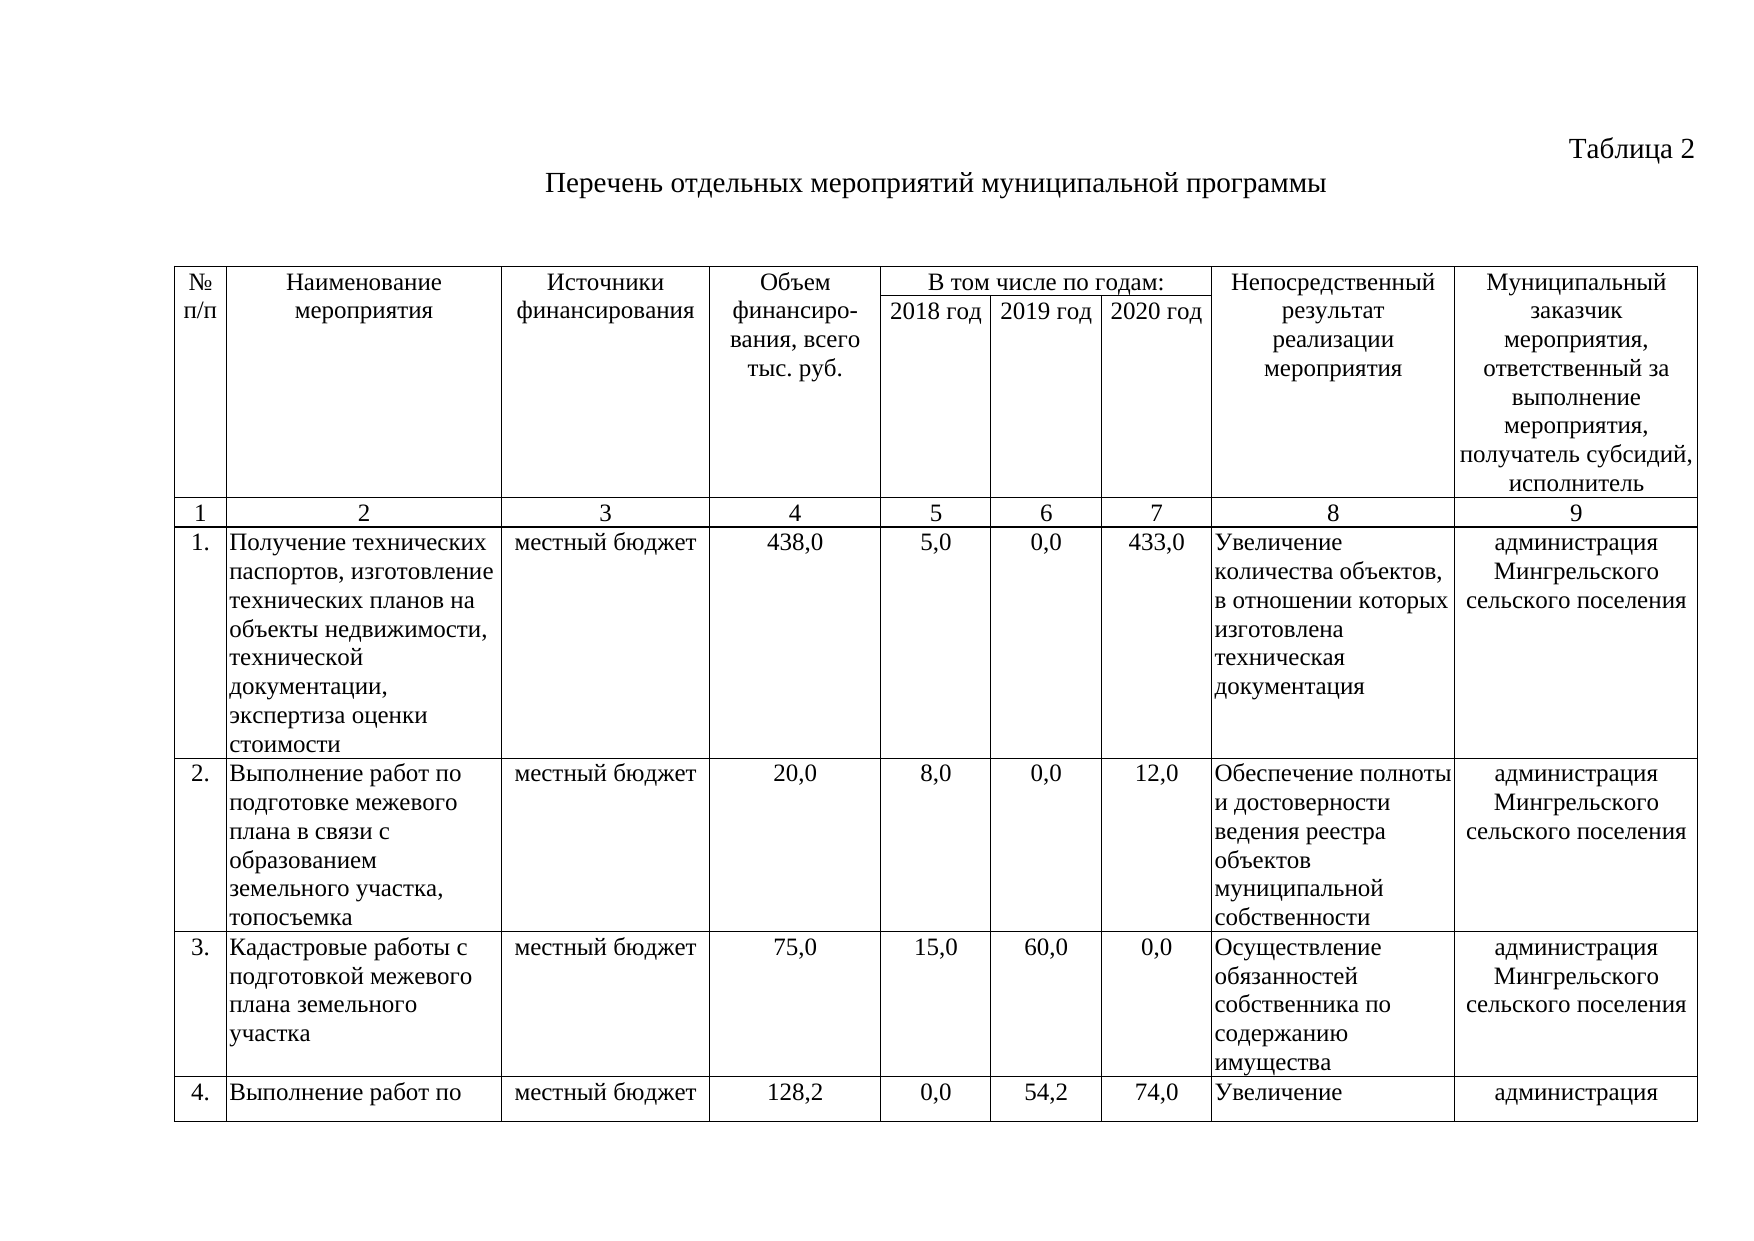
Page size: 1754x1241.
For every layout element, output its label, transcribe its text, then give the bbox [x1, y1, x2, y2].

table_cell 4 [710, 498, 880, 526]
table_cell 2019 год [991, 296, 1101, 497]
table_cell 0,0 [1102, 932, 1211, 1076]
table_header Непосредственный результат реализации мероприятия [1212, 267, 1454, 497]
table_cell 2. [175, 759, 226, 931]
table_cell 0,0 [881, 1077, 990, 1121]
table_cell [1212, 1077, 1454, 1121]
table_cell Осуществление обязанностей собственника по содержанию имущества [1212, 932, 1454, 1076]
table_cell 1. [175, 528, 226, 757]
text Таблица 2 [177, 131, 1695, 165]
table_cell 128,2 [710, 1077, 880, 1121]
table_header Источники финансирования [502, 267, 709, 497]
table_cell 6 [991, 498, 1101, 526]
table_cell 5,0 [881, 528, 990, 757]
table_cell 0,0 [991, 528, 1101, 757]
table_cell 2020 год [1102, 296, 1211, 497]
table_cell 15,0 [881, 932, 990, 1076]
table_cell 3 [502, 498, 709, 526]
table_cell администрация Мингрельского сельского поселения [1455, 528, 1697, 757]
table_header № п/п [175, 267, 226, 497]
table_cell 9 [1455, 498, 1697, 526]
table_cell 20,0 [710, 759, 880, 931]
table_header Объем финансиро-вания, всего тыс. руб. [710, 267, 880, 497]
table_header Муниципальный заказчик мероприятия, ответственный за выполнение мероприятия, получатель субсидий, исполнитель [1455, 267, 1697, 497]
table_cell 60,0 [991, 932, 1101, 1076]
table_header В том числе по годам: [881, 267, 1211, 295]
table_cell местный бюджет [502, 1077, 709, 1121]
table_cell 2 [227, 498, 501, 526]
table_cell 2018 год [881, 296, 990, 497]
table_cell Выполнение работ по подготовке межевого плана в связи с образованием земельного участка, топосъемка [227, 759, 501, 931]
table_cell 3. [175, 932, 226, 1076]
text Перечень отдельных мероприятий муниципальной программы [177, 165, 1695, 198]
table_cell 0,0 [991, 759, 1101, 931]
table_cell 438,0 [710, 528, 880, 757]
table_cell 8,0 [881, 759, 990, 931]
table_cell Кадастровые работы с подготовкой межевого плана земельного участка [227, 932, 501, 1076]
table_cell 54,2 [991, 1077, 1101, 1121]
table_cell 7 [1102, 498, 1211, 526]
table_cell Обеспечение полноты и достоверности ведения реестра объектов муниципальной собственности [1212, 759, 1454, 931]
table_cell местный бюджет [502, 759, 709, 931]
table_cell 8 [1212, 498, 1454, 526]
table_cell местный бюджет [502, 528, 709, 757]
table_cell 5 [881, 498, 990, 526]
table_cell 75,0 [710, 932, 880, 1076]
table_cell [227, 1077, 501, 1121]
table_cell 74,0 [1102, 1077, 1211, 1121]
table_cell 433,0 [1102, 528, 1211, 757]
table_cell 1 [175, 498, 226, 526]
table_cell администрация Мингрельского сельского поселения [1455, 759, 1697, 931]
table_cell администрация Мингрельского сельского поселения [1455, 932, 1697, 1076]
table_cell 4. [175, 1077, 226, 1121]
table_header Наименование мероприятия [227, 267, 501, 497]
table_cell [1455, 1077, 1697, 1121]
table_cell местный бюджет [502, 932, 709, 1076]
table_cell 12,0 [1102, 759, 1211, 931]
table_cell Увеличение количества объектов, в отношении которых изготовлена техническая документация [1212, 528, 1454, 757]
table_cell Получение технических паспортов, изготовление технических планов на объекты недвижимости, технической документации, экспертиза оценки стоимости [227, 528, 501, 757]
